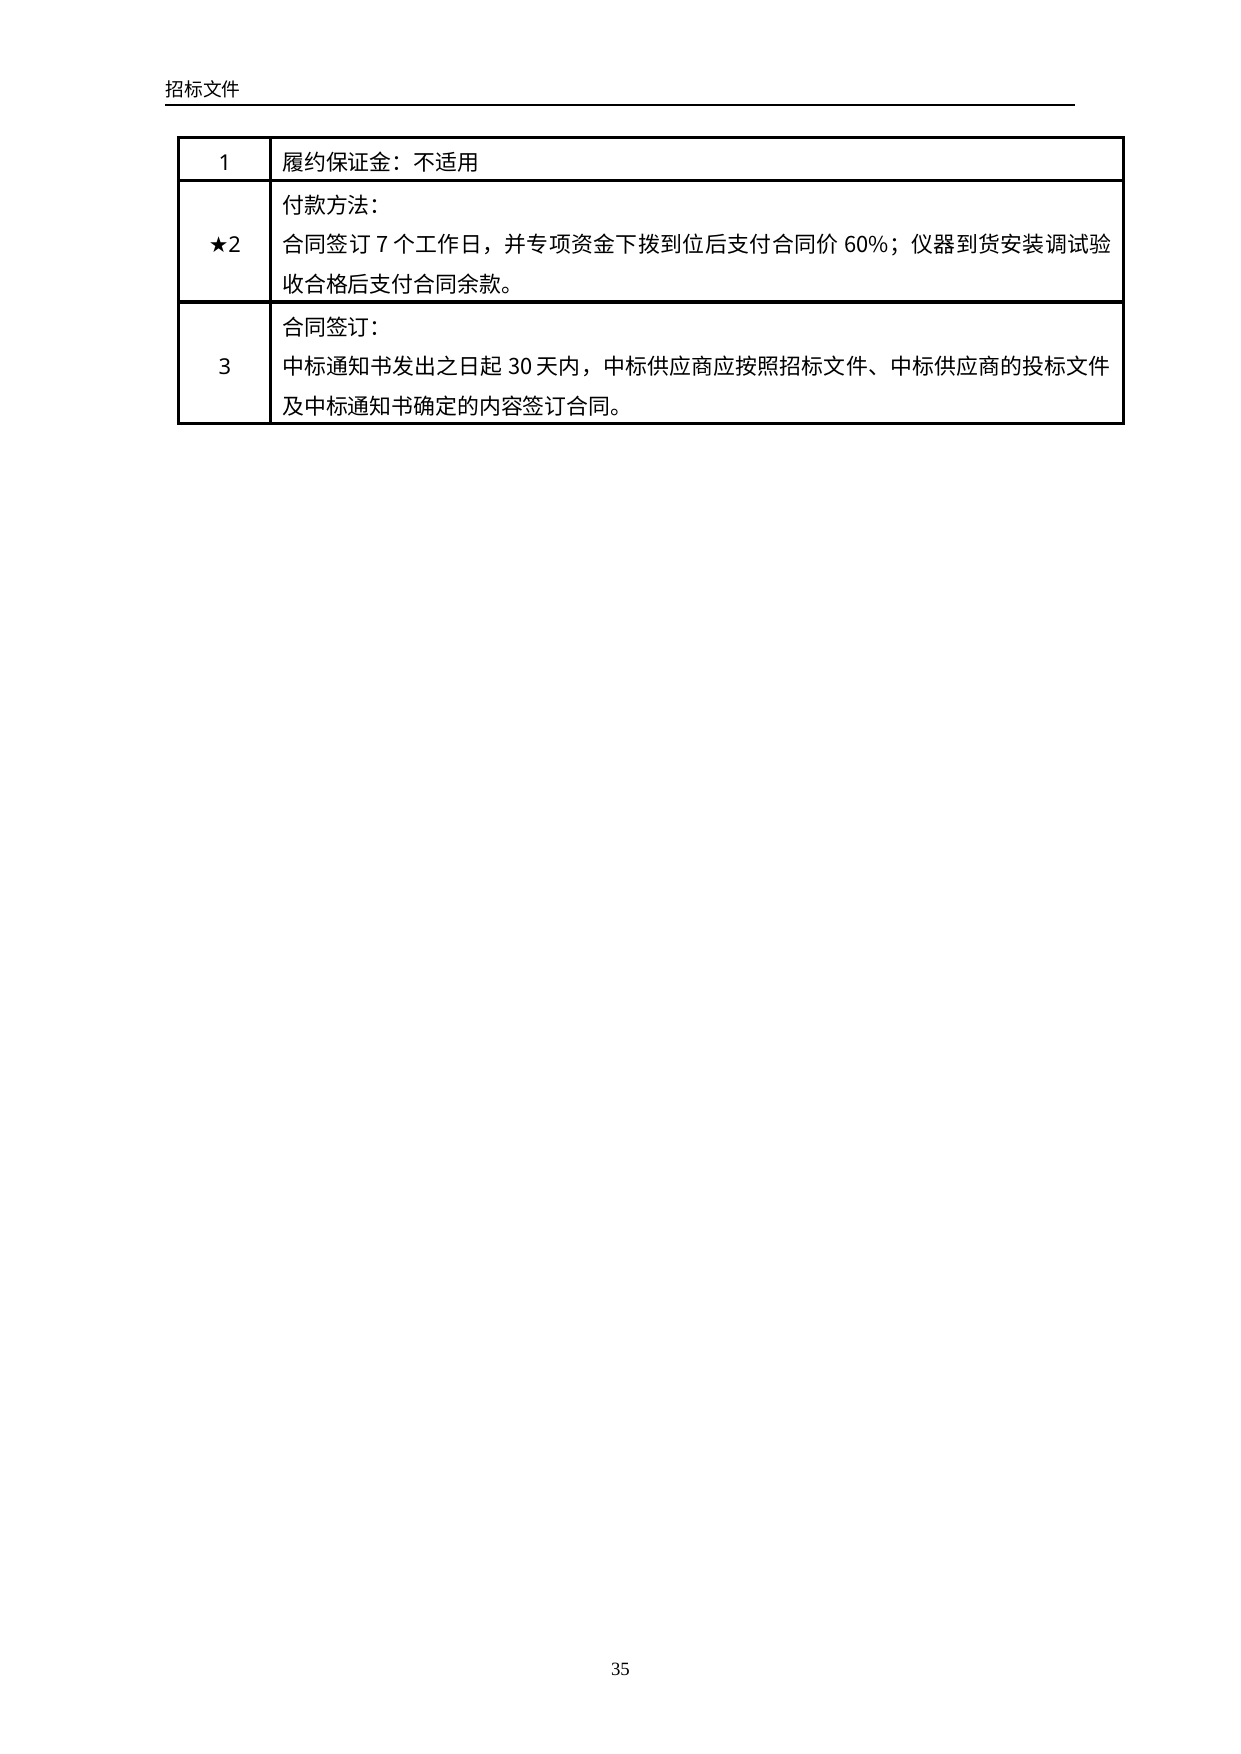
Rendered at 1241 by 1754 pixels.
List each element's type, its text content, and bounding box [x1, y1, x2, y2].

table_cell 合同签订： 中标通知书发出之日起30天内，中标供应商应按照招标文件、中标供应商的投标文件及中标通知书确定的内容签订合同。 [272, 304, 1122, 422]
table_cell ★2 [180, 182, 269, 300]
table_cell 付款方法： 合同签订7个工作日，并专项资金下拨到位后支付合同价60%；仪器到货安装调试验收合格后支付合同余款。 [272, 182, 1122, 300]
table_cell 3 [180, 304, 269, 422]
table_cell 1 [180, 139, 269, 178]
table_cell 履约保证金：不适用 [272, 139, 1122, 178]
